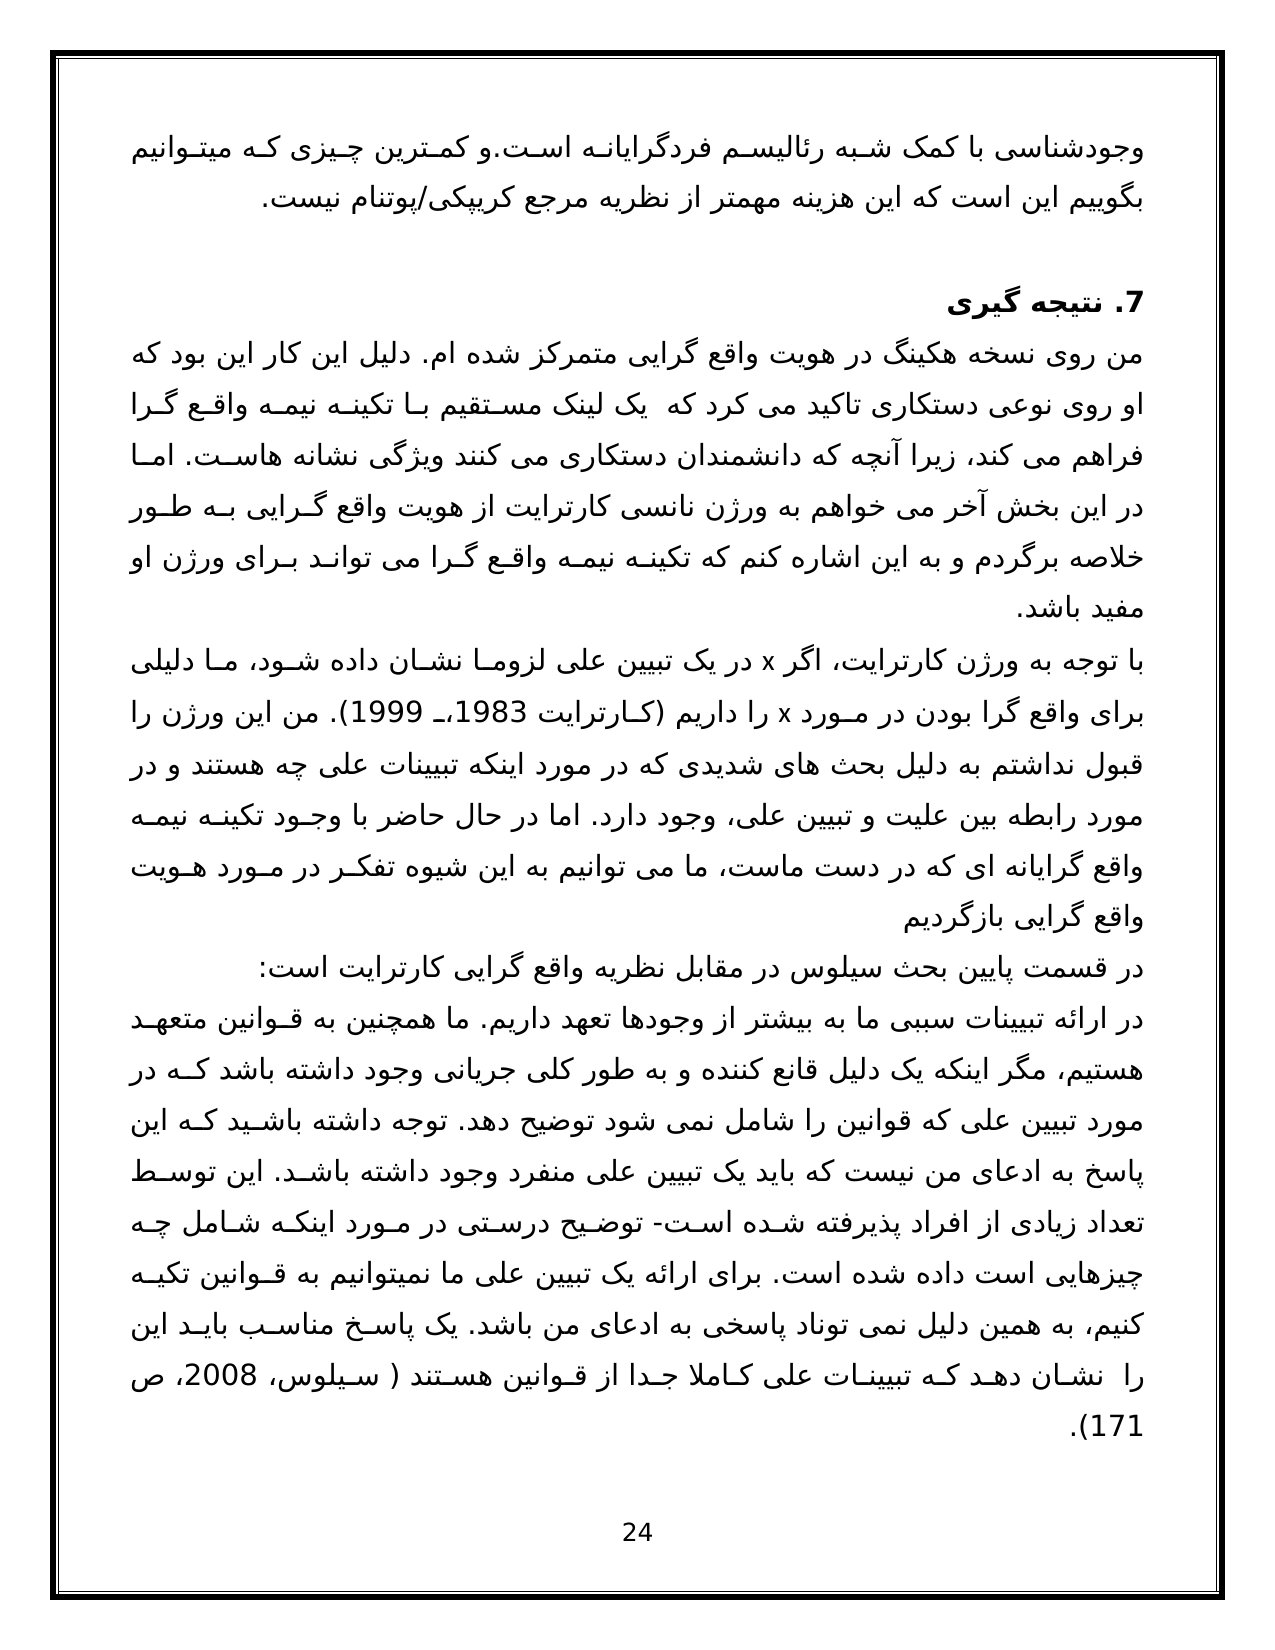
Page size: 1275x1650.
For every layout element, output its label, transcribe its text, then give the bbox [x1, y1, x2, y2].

text در ارائه تبیینات سببی ما به بیشتر از وجودها تعهد داریم. ما همچنین به قوانین متعهد هستیم، مگر اینکه یک دلیل قانع کننده و به طور کلی جریانی وجود داشته باشد که در مورد تبیین علی که قوانین را شامل نمی شود توضیح دهد. توجه داشته باشید که این پاسخ به ادعای من نیست که باید یک تبیین علی منفرد وجود داشته باشد. این توسط تعداد زیادی از افراد پذیرفته شده است- توضیح درستی در مورد اینکه شامل چه چیزهایی است داده شده است. برای ارائه یک تبیین علی ما نمیتوانیم به قوانین تکیه کنیم، به همین دلیل نمی توناد پاسخی به ادعای من باشد. یک پاسخ مناسب باید این را نشان دهد که تبیینات علی کاملا جدا از قوانین هستند ( سیلوس، 2008، ص 171). [130, 1002, 1145, 1443]
text در قسمت پایین بحث سیلوس در مقابل نظریه واقع گرایی کارترایت است: [130, 951, 1145, 985]
text با توجه به ورژن کارترایت، اگر x در یک تبیین علی لزوما نشان داده شود، ما دلیلی برای واقع گرا بودن در مورد x را داریم (کارترایت 1983، 1999). من این ورژن را قبول نداشتم به دلیل بحث های شدیدی که در مورد اینکه تبیینات علی چه هستند و در مورد رابطه بین علیت و تبیین علی، وجود دارد. اما در حال حاضر با وجود تکینه نیمه واقع گرایانه ای که در دست ماست، ما می توانیم به این شیوه تفکر در مورد هویت واقع گرایی بازگردیم [130, 642, 1145, 934]
text 7. نتیجه گیری [130, 285, 1145, 319]
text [130, 130, 1145, 215]
text من روی نسخه هکینگ در هویت واقع گرایی متمرکز شده ام. دلیل این کار این بود که او روی نوعی دستکاری تاکید می کرد که یک لینک مستقیم با تکینه نیمه واقع گرا فراهم می کند، زیرا آنچه که دانشمندان دستکاری می کنند ویژگی نشانه هاست. اما در این بخش آخر می خواهم به ورژن نانسی کارترایت از هویت واقع گرایی به طور خلاصه برگردم و به این اشاره کنم که تکینه نیمه واقع گرا می تواند برای ورژن او مفید باشد. [130, 336, 1145, 625]
